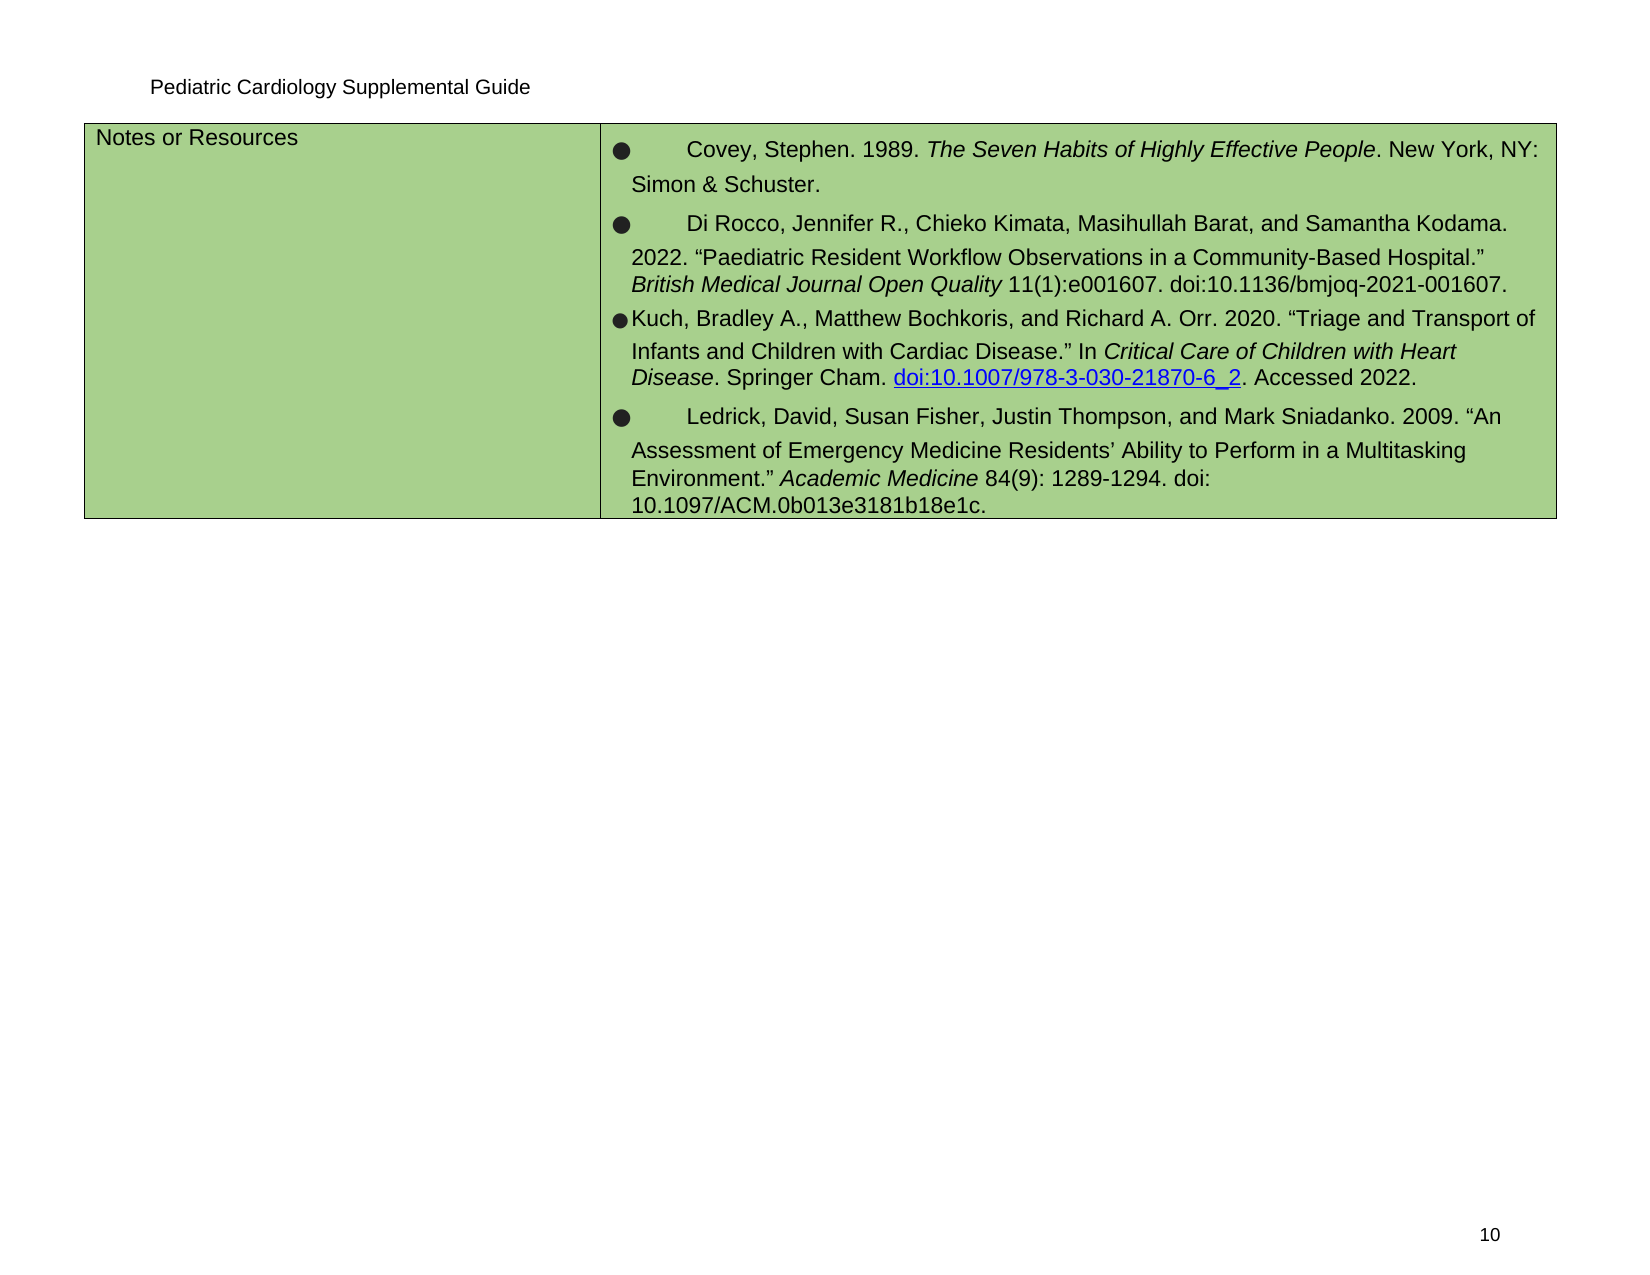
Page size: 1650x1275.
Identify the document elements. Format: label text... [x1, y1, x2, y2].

table_cell Notes or Resources [85, 124, 600, 518]
table_cell Covey, Stephen. 1989. The Seven Habits of Highly Effective People. New York, NY: Simon & Schuster. Di Rocco, Jennifer R., Chieko Kimata, Masihullah Barat, and Samantha Kodama. 2022. “Paediatric Resident Workflow Observations in a Community-Based Hospital.” British Medical Journal Open Quality 11(1):e001607. doi:10.1136/bmjoq-2021-001607. Kuch, Bradley A., Matthew Bochkoris, and Richard A. Orr. 2020. “Triage and Transport of Infants and Children with Cardiac Disease.” In Critical Care of Children with Heart Disease. Springer Cham. doi:10.1007/978-3-030-21870-6_2. Accessed 2022. Ledrick, David, Susan Fisher, Justin Thompson, and Mark Sniadanko. 2009. “An Assessment of Emergency Medicine Residents’ Ability to Perform in a Multitasking Environment.” Academic Medicine 84(9): 1289-1294. doi: 10.1097/ACM.0b013e3181b18e1c. [601, 124, 1556, 518]
